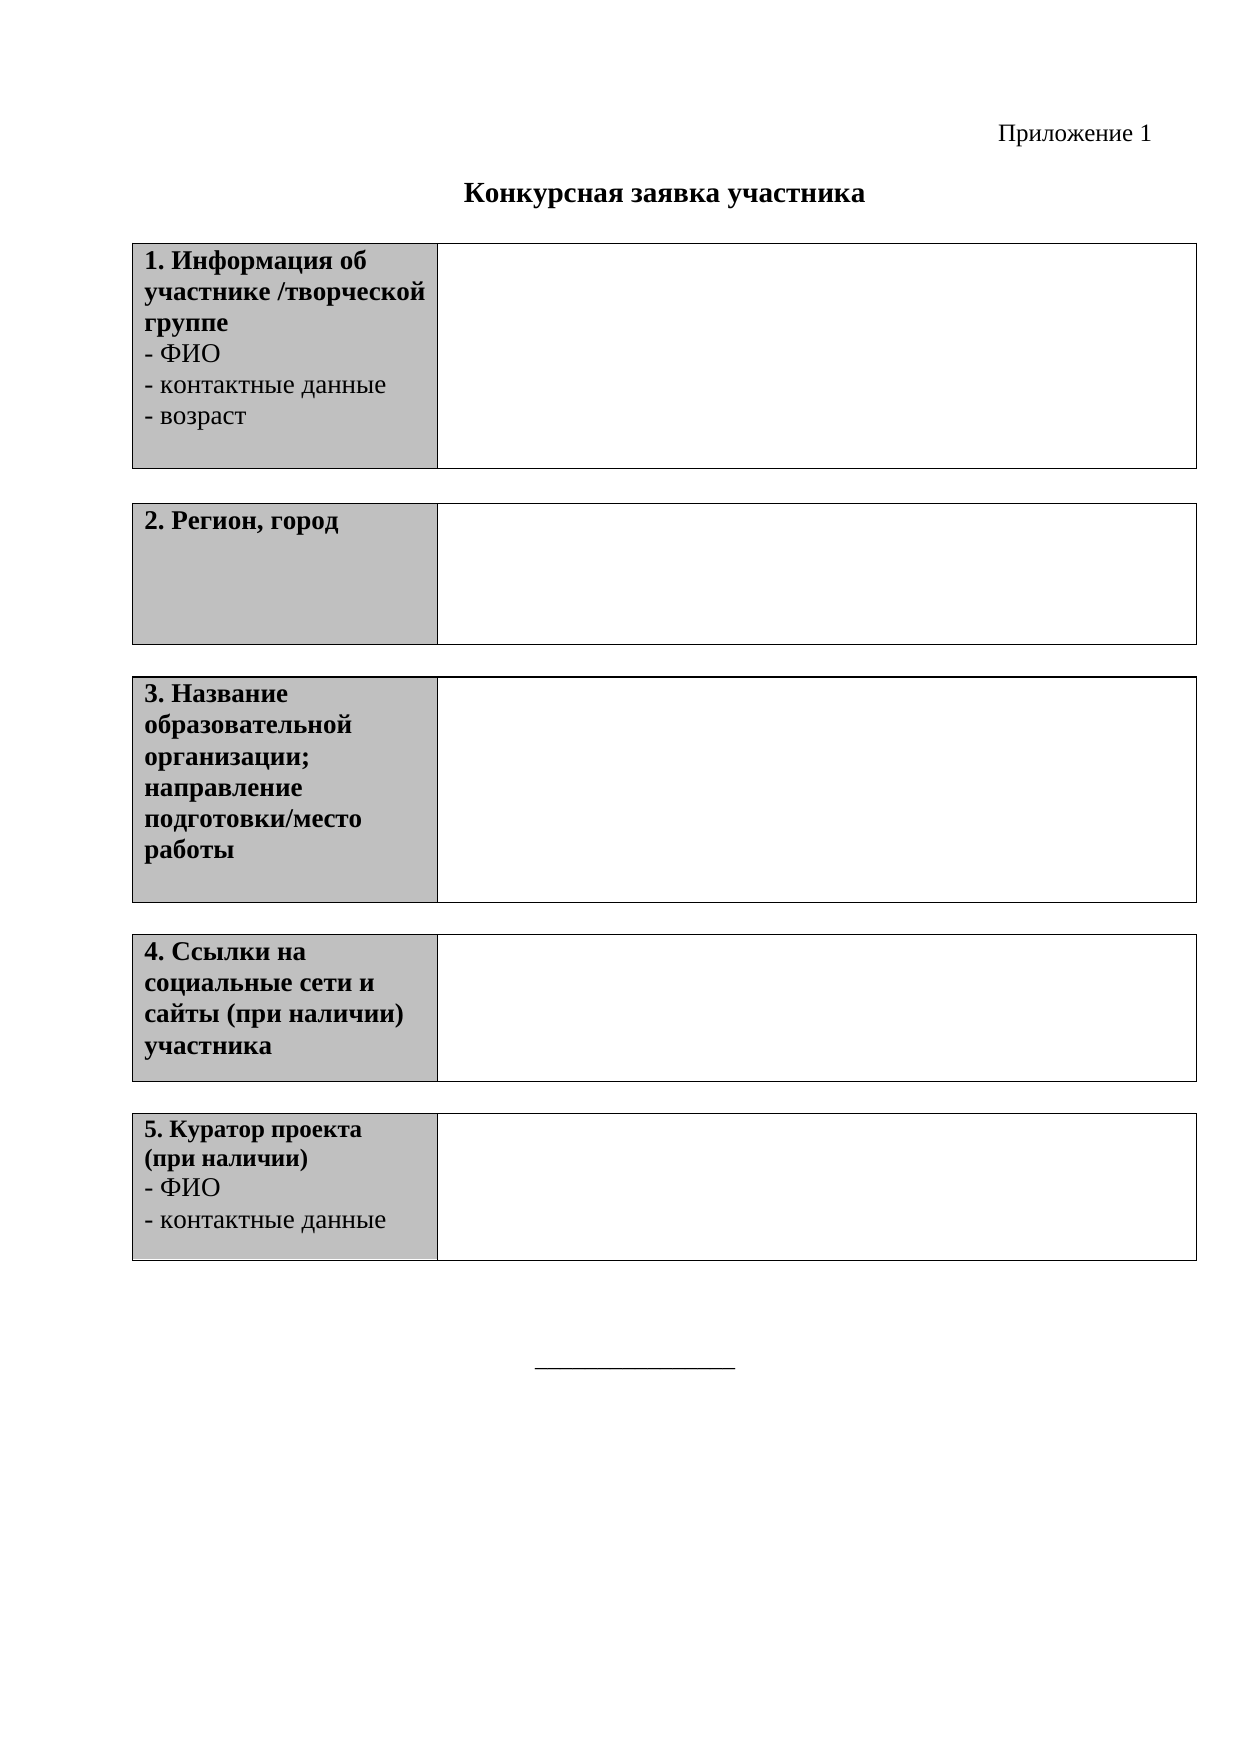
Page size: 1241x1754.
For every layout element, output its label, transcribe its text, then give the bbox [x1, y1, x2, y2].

table_header 4. Ссылки на социальные сети и сайты (при наличии) участника [133, 935, 437, 1081]
table_header [438, 678, 1196, 902]
table_header 3. Название образовательной организации; направление подготовки/место работы [133, 678, 437, 902]
text Конкурсная заявка участника [177, 176, 1152, 209]
table_header [438, 935, 1196, 1081]
table_header 1. Информация об участнике /творческой группе - ФИО - контактные данные - возраст [133, 244, 437, 468]
table_header 2. Регион, город [133, 504, 437, 644]
table_header [438, 244, 1196, 468]
text ________________ [177, 1343, 1093, 1372]
table_header [438, 504, 1196, 644]
table_header 5. Куратор проекта (при наличии) - ФИО - контактные данные [133, 1114, 437, 1259]
text Приложение 1 [177, 118, 1152, 147]
table_header [438, 1114, 1196, 1259]
